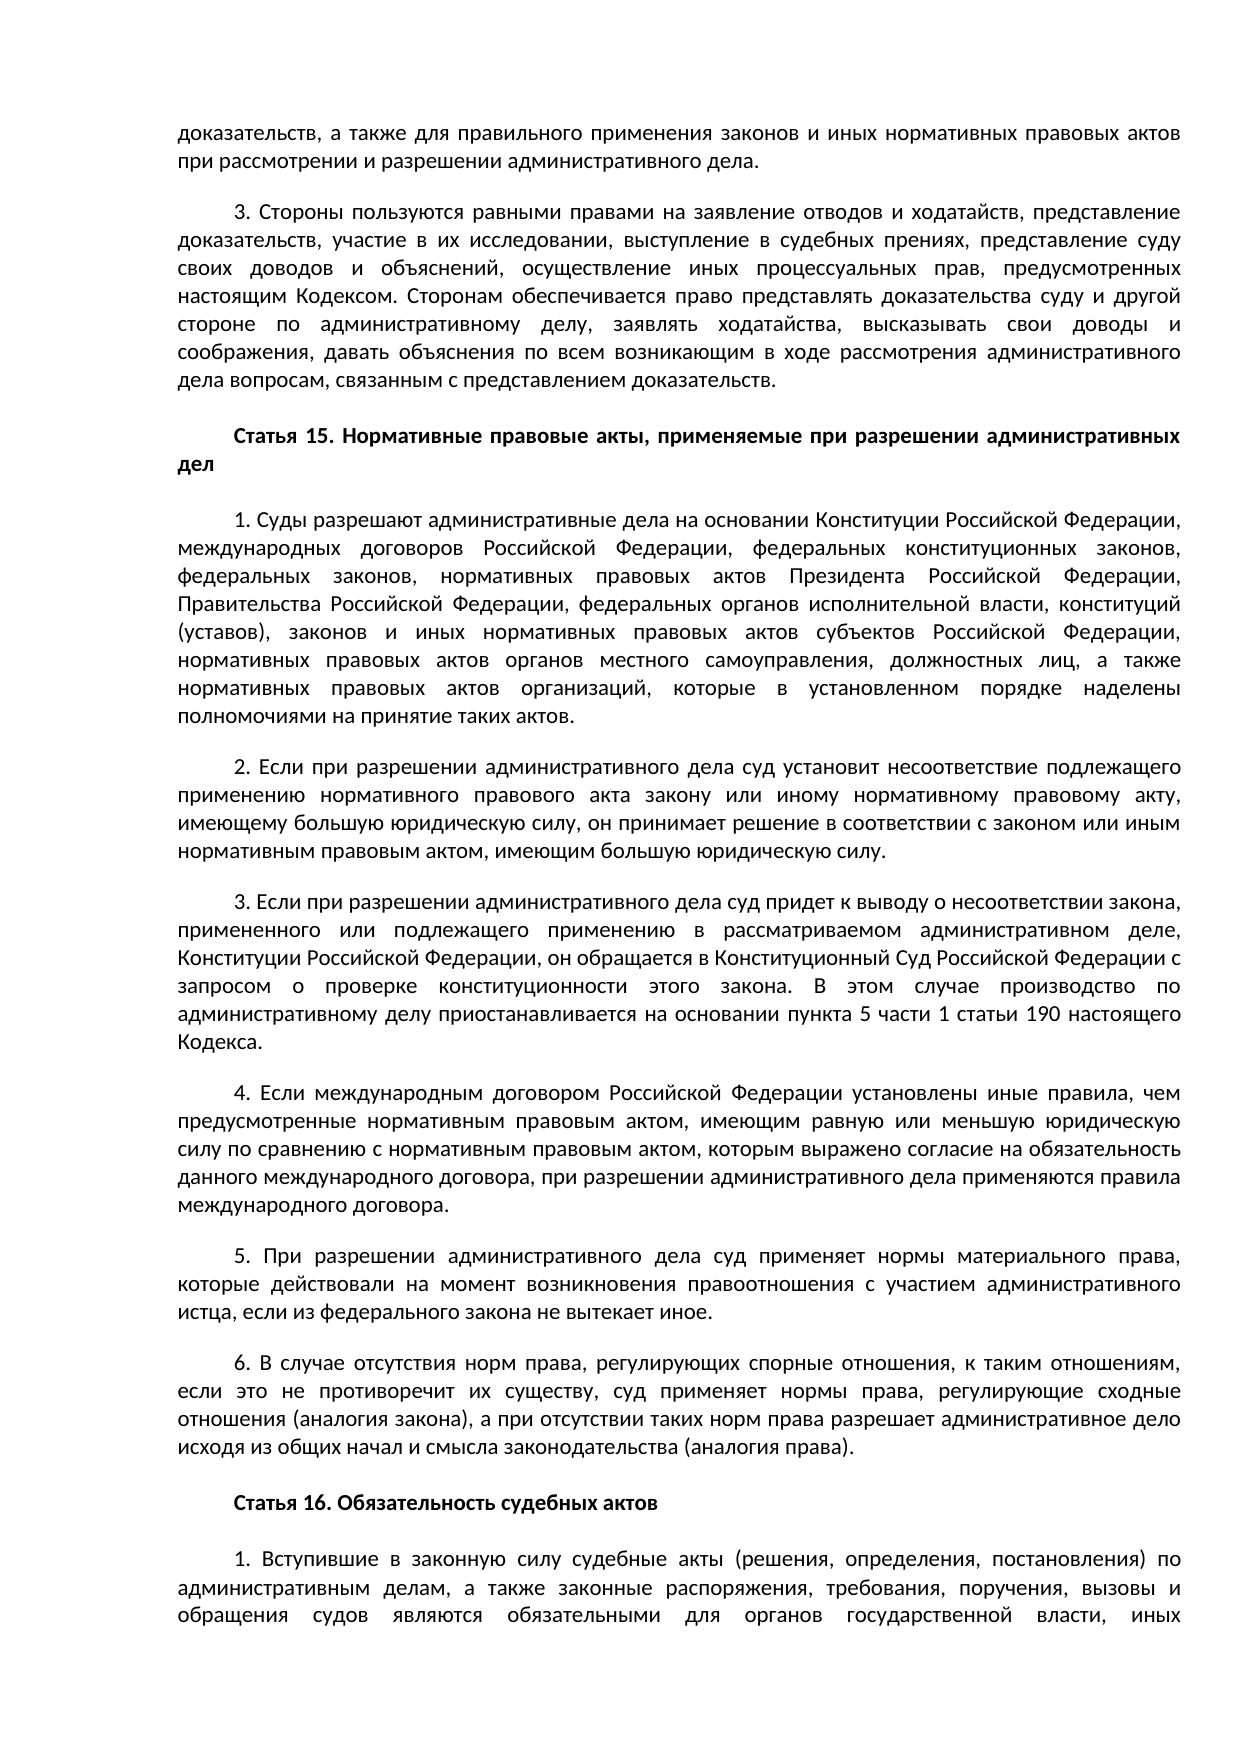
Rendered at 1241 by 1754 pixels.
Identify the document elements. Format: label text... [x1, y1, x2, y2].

text 3. Стороны пользуются равными правами на заявление отводов и ходатайств, представление доказательств, участие в их исследовании, выступление в судебных прениях, представление суду своих доводов и объяснений, осуществление иных процессуальных прав, предусмотренных настоящим Кодексом. Сторонам обеспечивается право представлять доказательства суду и другой стороне по административному делу, заявлять ходатайства, высказывать свои доводы и соображения, давать объяснения по всем возникающим в ходе рассмотрения административного дела вопросам, связанным с представлением доказательств. [177, 197, 1181, 393]
text 2. Если при разрешении административного дела суд установит несоответствие подлежащего применению нормативного правового акта закону или иному нормативному правовому акту, имеющему большую юридическую силу, он принимает решение в соответствии с законом или иным нормативным правовым актом, имеющим большую юридическую силу. [177, 752, 1181, 864]
text 6. В случае отсутствия норм права, регулирующих спорные отношения, к таким отношениям, если это не противоречит их существу, суд применяет нормы права, регулирующие сходные отношения (аналогия закона), а при отсутствии таких норм права разрешает административное дело исходя из общих начал и смысла законодательства (аналогия права). [177, 1348, 1181, 1461]
text 4. Если международным договором Российской Федерации установлены иные правила, чем предусмотренные нормативным правовым актом, имеющим равную или меньшую юридическую силу по сравнению с нормативным правовым актом, которым выражено согласие на обязательность данного международного договора, при разрешении административного дела применяются правила международного договора. [177, 1078, 1181, 1218]
text 3. Если при разрешении административного дела суд придет к выводу о несоответствии закона, примененного или подлежащего применению в рассматриваемом административном деле, Конституции Российской Федерации, он обращается в Конституционный Суд Российской Федерации с запросом о проверке конституционности этого закона. В этом случае производство по административному делу приостанавливается на основании пункта 5 части 1 статьи 190 настоящего Кодекса. [177, 887, 1181, 1056]
text 5. При разрешении административного дела суд применяет нормы материального права, которые действовали на момент возникновения правоотношения с участием административного истца, если из федерального закона не вытекает иное. [177, 1241, 1181, 1326]
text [177, 1544, 1181, 1629]
text 1. Суды разрешают административные дела на основании Конституции Российской Федерации, международных договоров Российской Федерации, федеральных конституционных законов, федеральных законов, нормативных правовых актов Президента Российской Федерации, Правительства Российской Федерации, федеральных органов исполнительной власти, конституций (уставов), законов и иных нормативных правовых актов субъектов Российской Федерации, нормативных правовых актов органов местного самоуправления, должностных лиц, а также нормативных правовых актов организаций, которые в установленном порядке наделены полномочиями на принятие таких актов. [177, 505, 1181, 729]
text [177, 118, 1181, 174]
title Статья 16. Обязательность судебных актов [177, 1488, 1181, 1517]
title Статья 15. Нормативные правовые акты, применяемые при разрешении административных дел [177, 421, 1181, 477]
